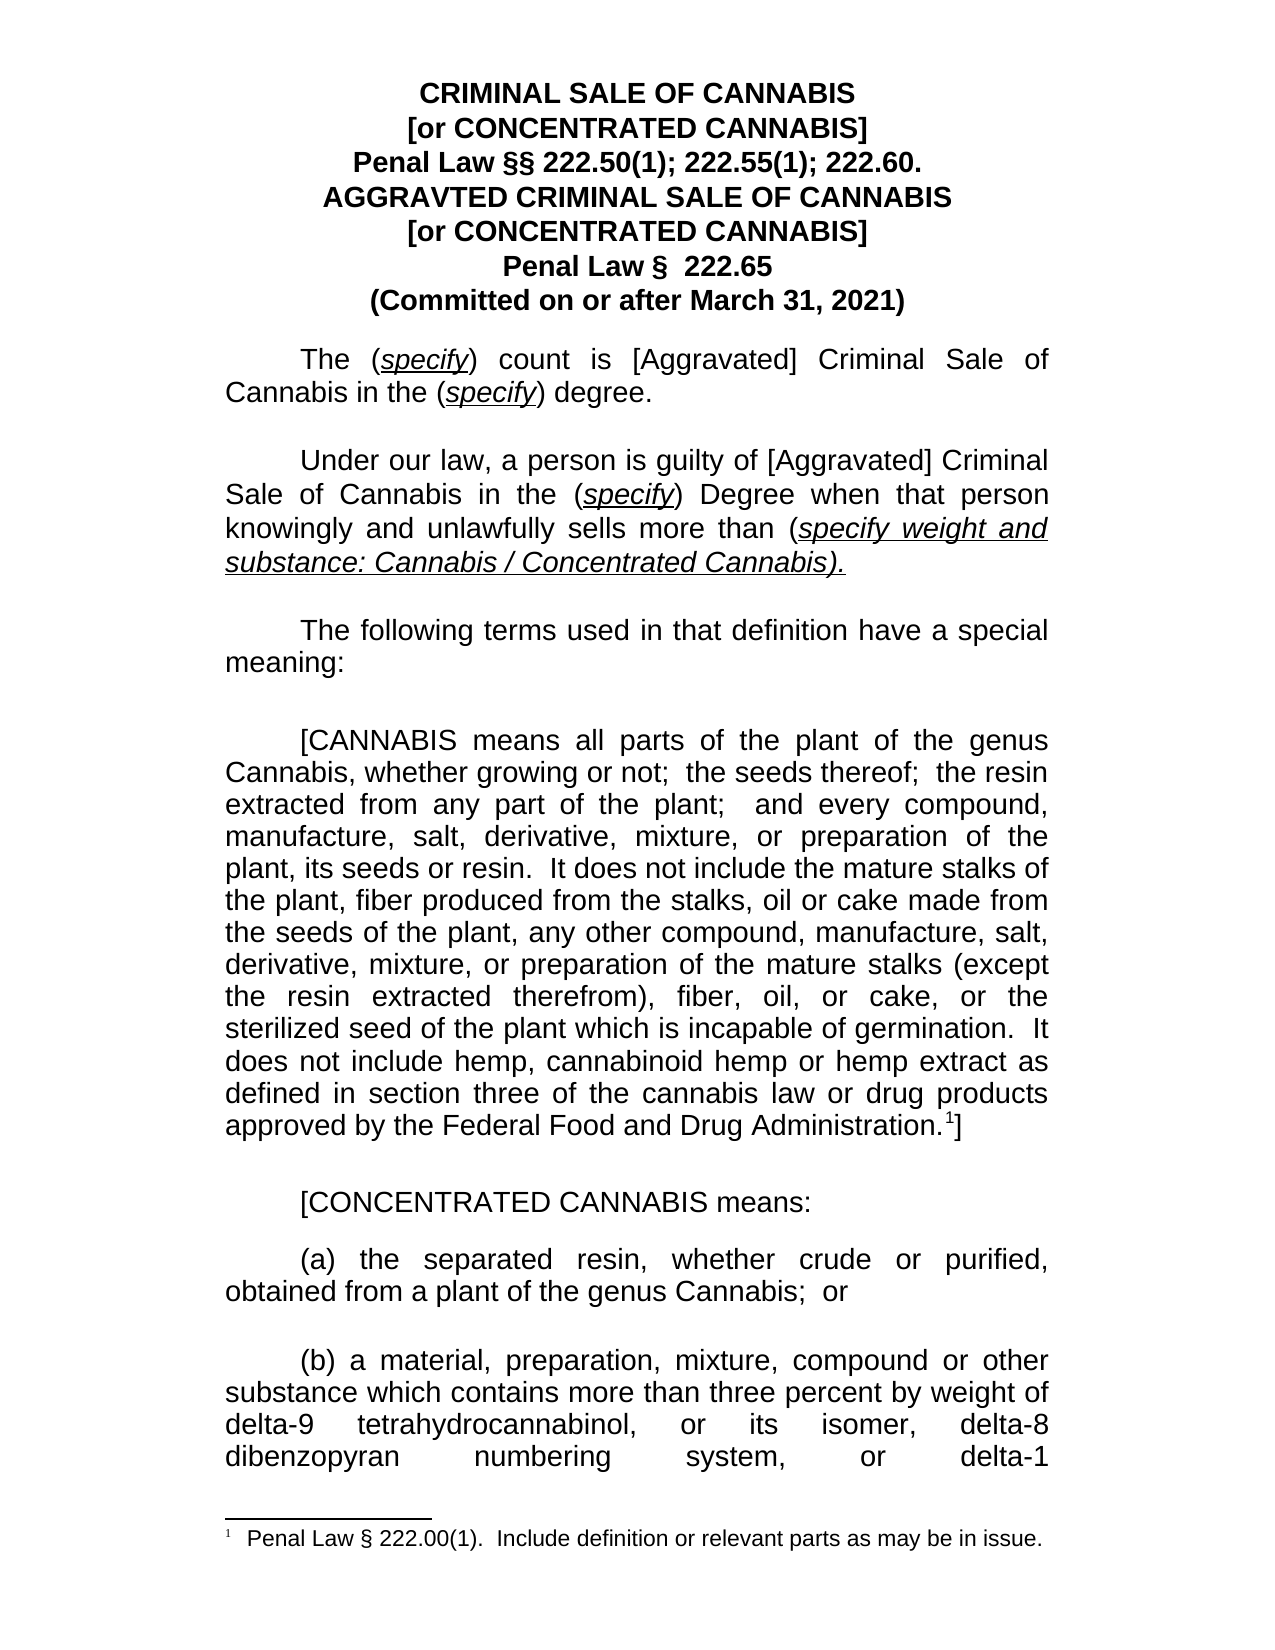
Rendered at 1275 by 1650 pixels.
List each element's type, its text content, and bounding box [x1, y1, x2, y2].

text (Committed on or after March 31, 2021) [225, 283, 1050, 318]
text [CANNABIS means all parts of the plant of the genus Cannabis, whether growing or not; the seeds thereof; the resin extracted from any part of the plant; and every compound, manufacture, salt, derivative, mixture, or preparation of the plant, its seeds or resin. It does not include the mature stalks of the plant, fiber produced from the stalks, oil or cake made from the seeds of the plant, any other compound, manufacture, salt, derivative, mixture, or preparation of the mature stalks (except the resin extracted therefrom), fiber, oil, or cake, or the sterilized seed of the plant which is incapable of germination. It does not include hemp, cannabinoid hemp or hemp extract as defined in section three of the cannabis law or drug products approved by the Federal Food and Drug Administration.] [225, 724, 1050, 1142]
text Penal Law § 222.65 [225, 249, 1050, 283]
text [CONCENTRATED CANNABIS means: [225, 1187, 1050, 1219]
text [or CONCENTRATED CANNABIS] [225, 214, 1050, 249]
text [or CONCENTRATED CANNABIS] [225, 111, 1050, 145]
text The following terms used in that definition have a special meaning: [225, 615, 1050, 679]
text The (specify) count is [Aggravated] Criminal Sale of Cannabis in the (specify) degree. [225, 343, 1050, 410]
text AGGRAVTED CRIMINAL SALE OF CANNABIS [225, 180, 1050, 214]
text (a) the separated resin, whether crude or purified, obtained from a plant of the genus Cannabis; or [225, 1244, 1050, 1308]
text Under our law, a person is guilty of [Aggravated] Criminal Sale of Cannabis in the (specify) Degree when that person knowingly and unlawfully sells more than (specify weight and substance: Cannabis / Concentrated Cannabis). [225, 443, 1050, 579]
text CRIMINAL SALE OF CANNABIS [225, 76, 1050, 110]
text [225, 1344, 1050, 1473]
text Penal Law §§ 222.50(1); 222.55(1); 222.60. [225, 145, 1050, 180]
